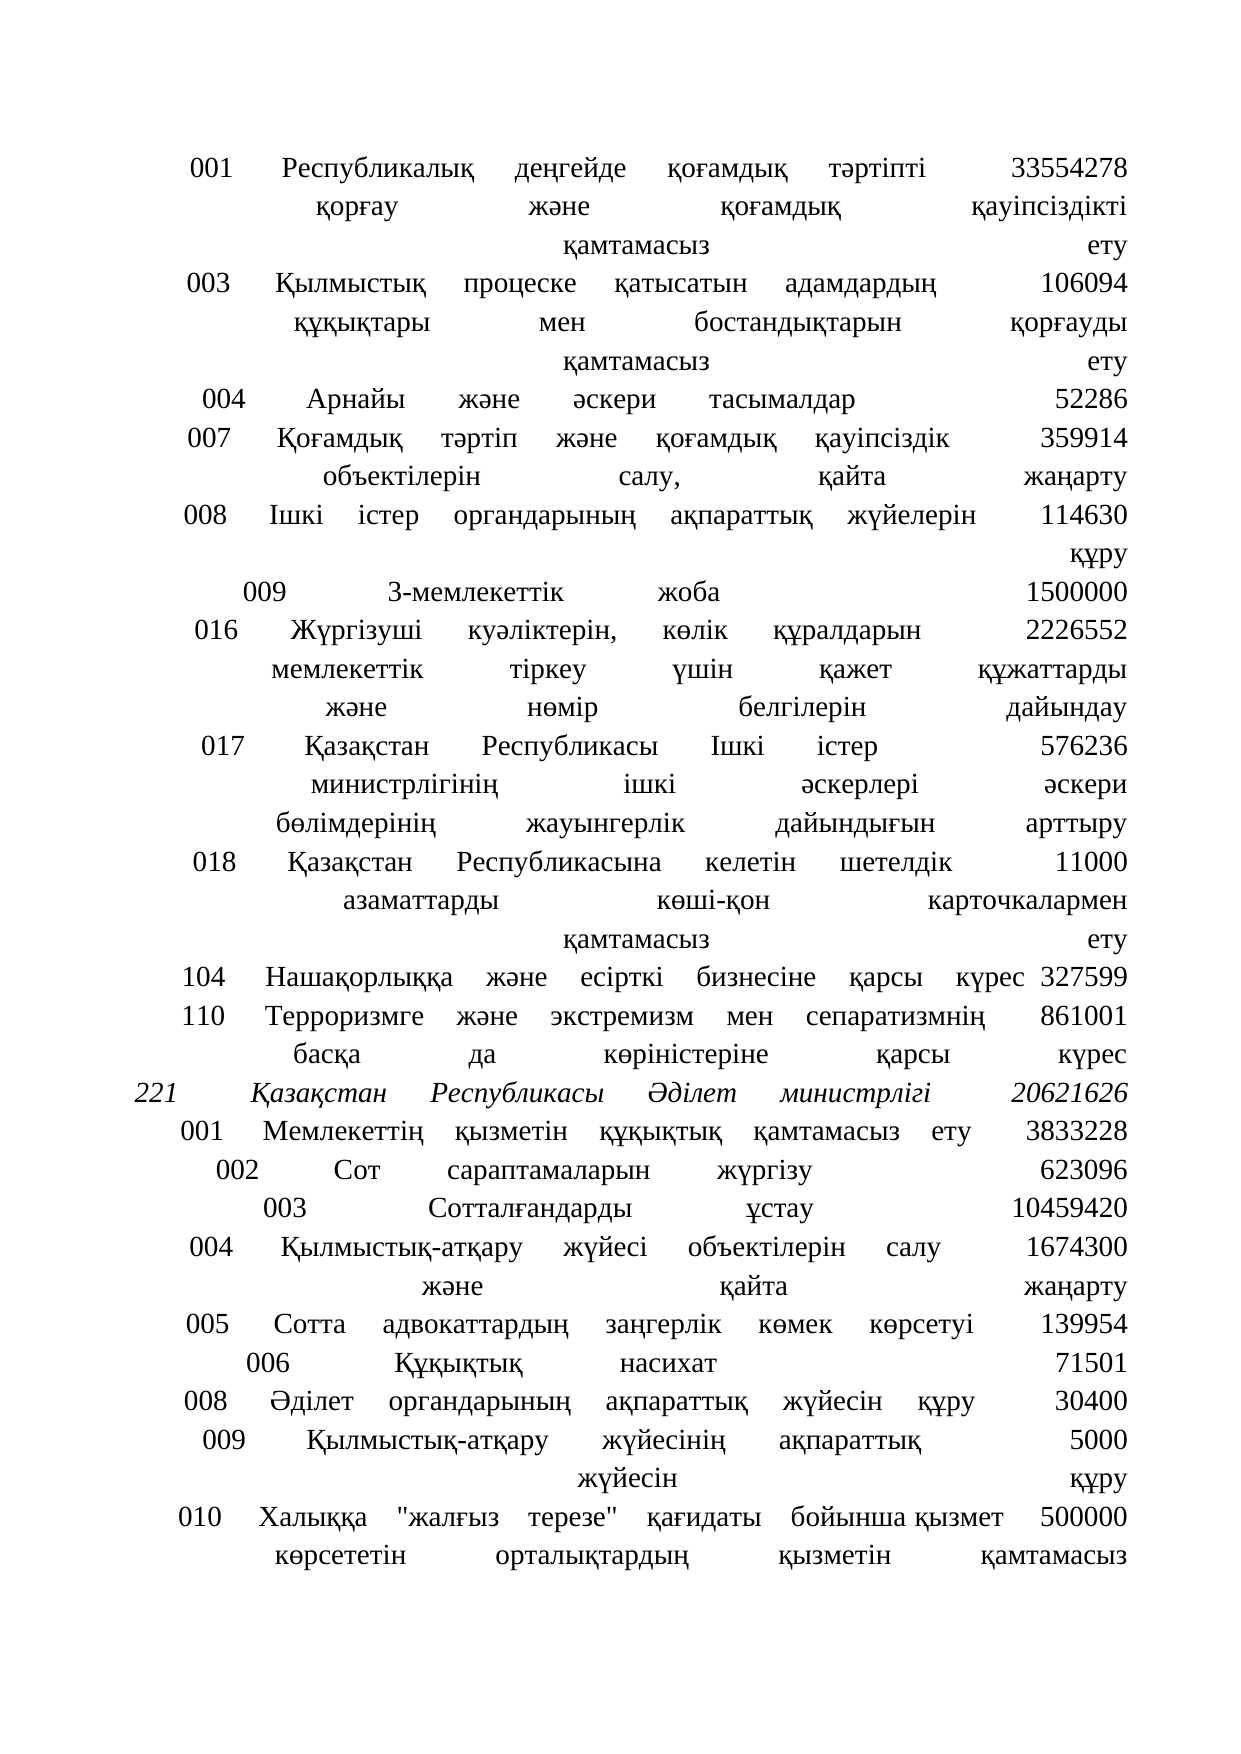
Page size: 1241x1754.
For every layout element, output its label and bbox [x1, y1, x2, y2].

text [112, 150, 1128, 1571]
